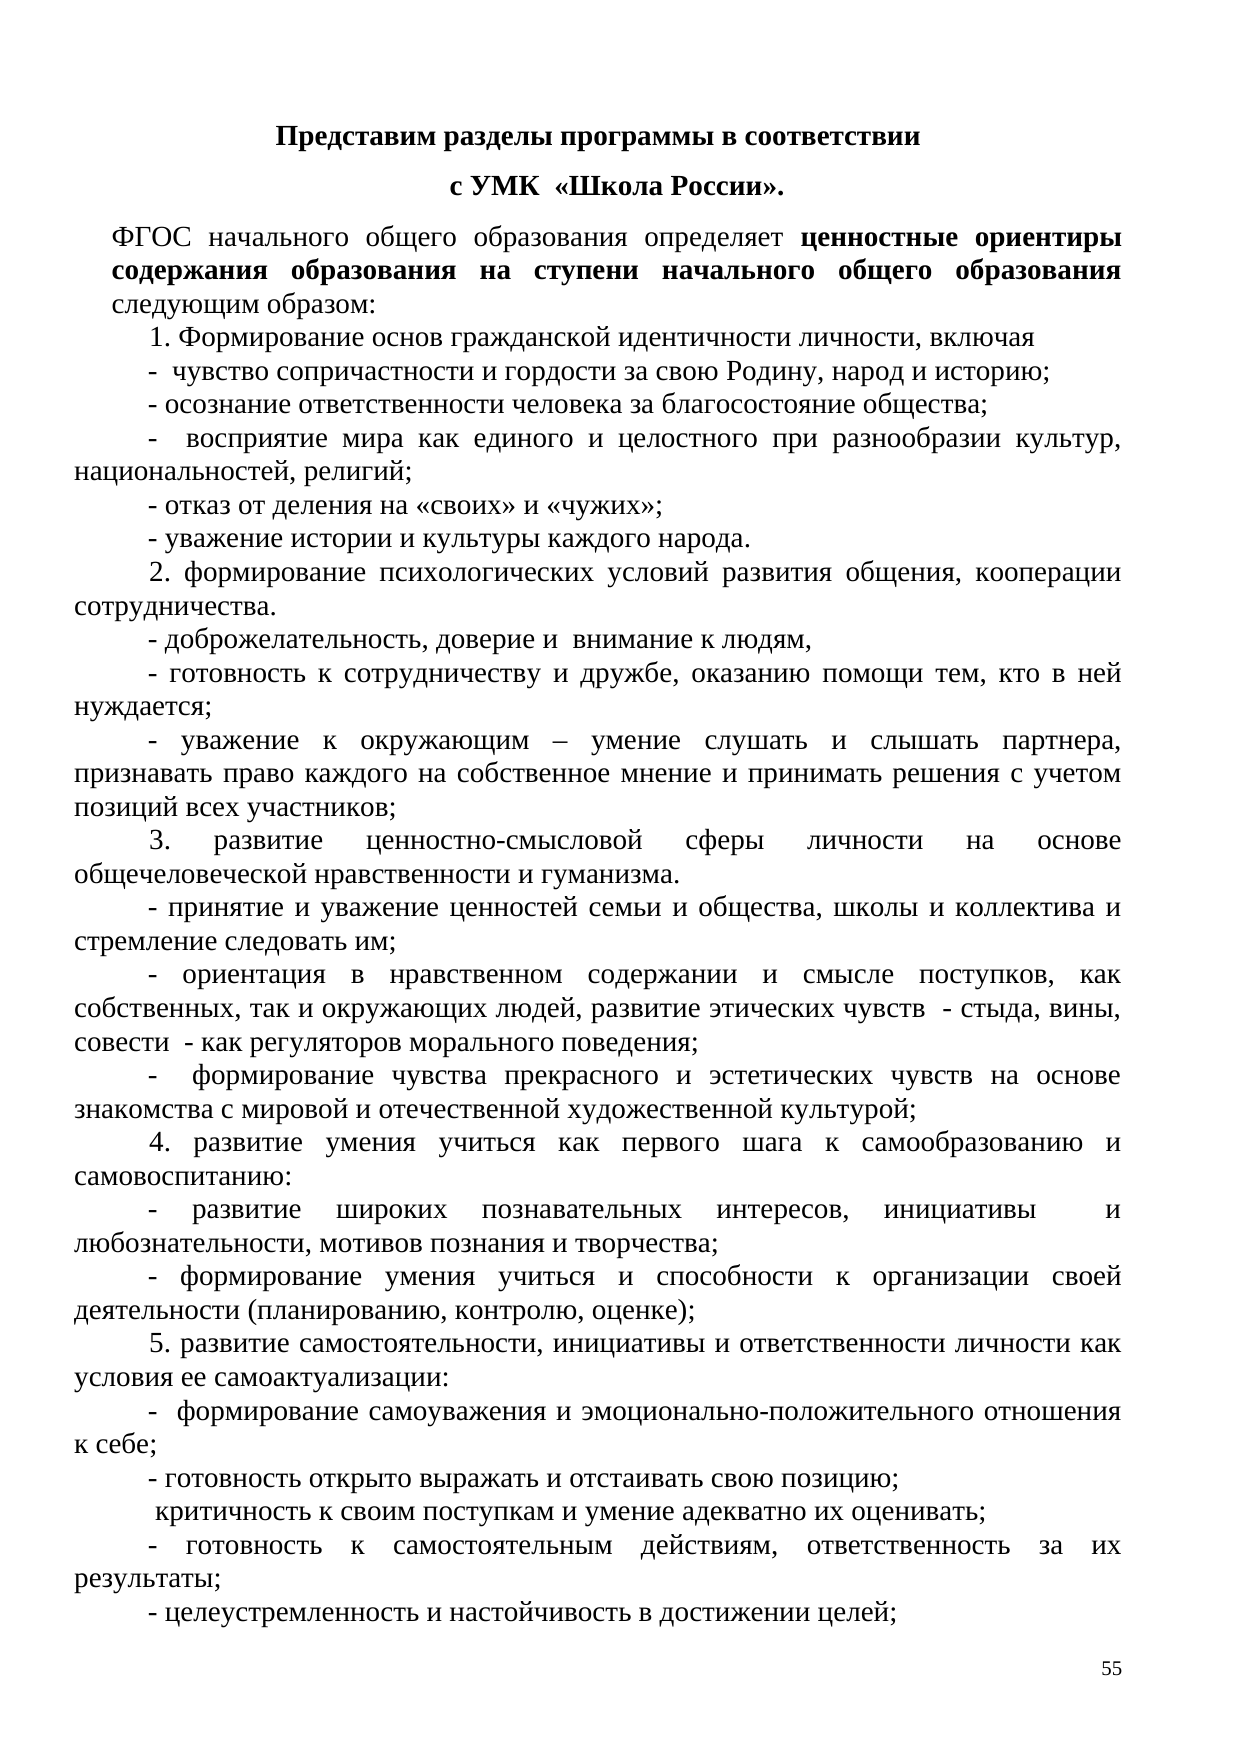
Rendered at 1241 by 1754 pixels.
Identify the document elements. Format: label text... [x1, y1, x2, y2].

text 2. формирование психологических условий развития общения, кооперации сотрудничества. [74, 554, 1122, 621]
text критичность к своим поступкам и умение адекватно их оценивать; [74, 1493, 1122, 1527]
text - формирование умения учиться и способности к организации своей деятельности (планированию, контролю, оценке); [74, 1258, 1122, 1326]
text 5. развитие самостоятельности, инициативы и ответственности личности как условия ее самоактуализации: [74, 1326, 1122, 1393]
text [74, 118, 1122, 152]
text - ориентация в нравственном содержании и смысле поступков, как собственных, так и окружающих людей, развитие этических чувств - стыда, вины, совести - как регуляторов морального поведения; [74, 957, 1122, 1057]
text 4. развитие умения учиться как первого шага к самообразованию и самовоспитанию: [74, 1124, 1122, 1191]
text - чувство сопричастности и гордости за свою Родину, народ и историю; [74, 353, 1122, 386]
text - уважение истории и культуры каждого народа. [74, 521, 1122, 554]
text - готовность к самостоятельным действиям, ответственность за их результаты; [74, 1527, 1122, 1594]
text ФГОС начального общего образования определяет ценностные ориентиры содержания образования на ступени начального общего образования следующим образом: [111, 219, 1122, 319]
text - принятие и уважение ценностей семьи и общества, школы и коллектива и стремление следовать им; [74, 889, 1122, 957]
text с УМК «Школа России». [111, 168, 1122, 202]
text - доброжелательность, доверие и внимание к людям, [74, 621, 1122, 655]
text - осознание ответственности человека за благосостояние общества; [74, 386, 1122, 420]
text - готовность открыто выражать и отстаивать свою позицию; [74, 1460, 1122, 1493]
text - уважение к окружающим – умение слушать и слышать партнера, признавать право каждого на собственное мнение и принимать решения с учетом позиций всех участников; [74, 722, 1122, 822]
text - целеустремленность и настойчивость в достижении целей; [74, 1594, 1122, 1627]
text - отказ от деления на «своих» и «чужих»; [74, 487, 1122, 521]
text - формирование чувства прекрасного и эстетических чувств на основе знакомства с мировой и отечественной художественной культурой; [74, 1057, 1122, 1124]
text 3. развитие ценностно-смысловой сферы личности на основе общечеловеческой нравственности и гуманизма. [74, 822, 1122, 889]
text - восприятие мира как единого и целостного при разнообразии культур, национальностей, религий; [74, 420, 1122, 487]
text - формирование самоуважения и эмоционально-положительного отношения к себе; [74, 1393, 1122, 1460]
text - развитие широких познавательных интересов, инициативы и любознательности, мотивов познания и творчества; [74, 1191, 1122, 1258]
text 1. Формирование основ гражданской идентичности личности, включая [74, 319, 1122, 353]
text - готовность к сотрудничеству и дружбе, оказанию помощи тем, кто в ней нуждается; [74, 655, 1122, 722]
